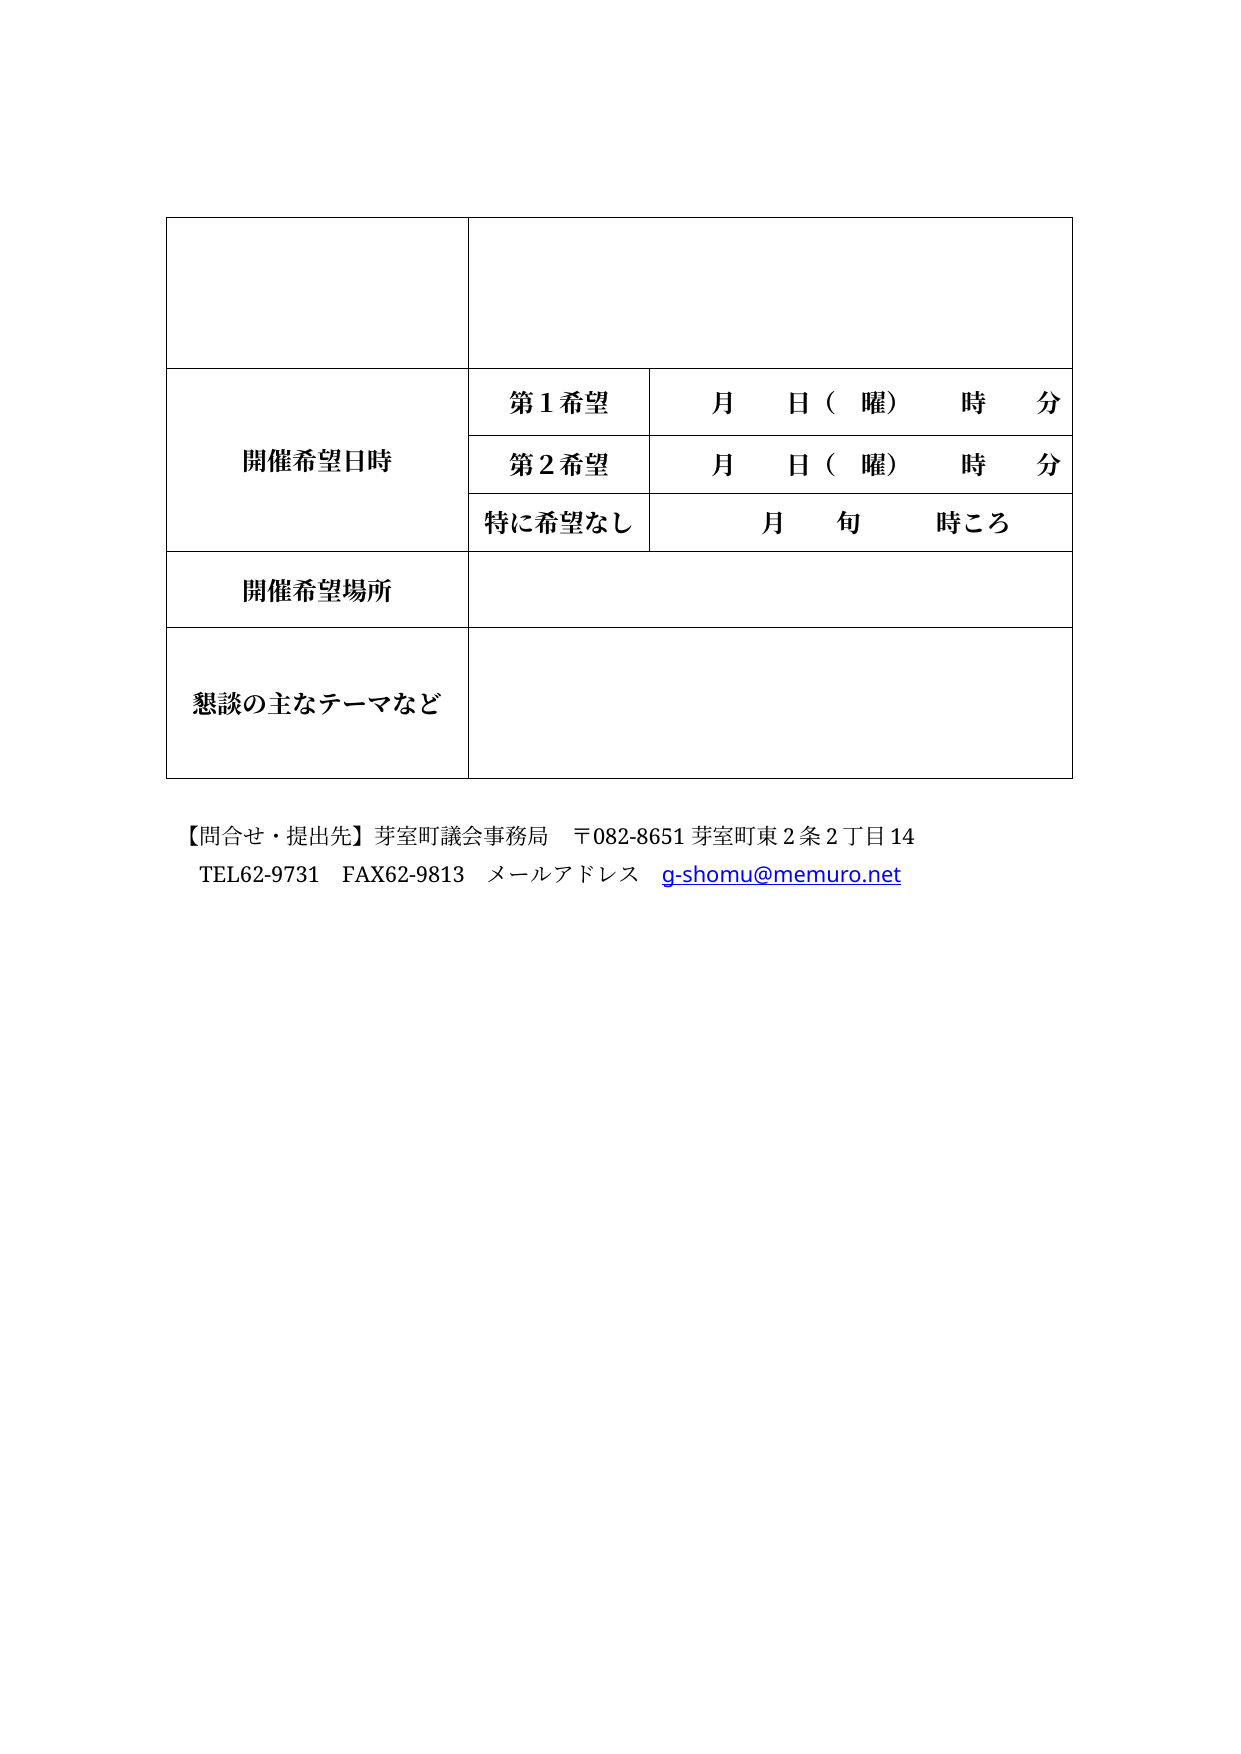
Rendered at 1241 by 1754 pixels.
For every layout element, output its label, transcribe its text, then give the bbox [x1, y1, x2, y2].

table_cell 第１希望 [469, 369, 649, 435]
table_cell 特に希望なし [469, 494, 649, 551]
table_cell 懇談の主なテーマなど [167, 628, 468, 778]
table_cell 月 旬 時ころ [650, 494, 1072, 551]
text 【問合せ・提出先】芽室町議会事務局 〒082-8651 芽室町東2条2丁目14 [177, 816, 1063, 854]
table_cell 月 日（ 曜） 時 分 [650, 369, 1072, 435]
table_cell [469, 218, 1072, 368]
table_cell 月 日（ 曜） 時 分 [650, 436, 1072, 492]
text TEL62-9731 FAX62-9813 メールアドレス g-shomu@memuro.net [177, 854, 1063, 891]
table_cell [469, 552, 1072, 627]
table_cell 開催希望場所 [167, 552, 468, 627]
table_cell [167, 218, 468, 368]
table_cell [469, 628, 1072, 778]
table_cell 開催希望日時 [167, 369, 468, 551]
table_cell 第２希望 [469, 436, 649, 492]
